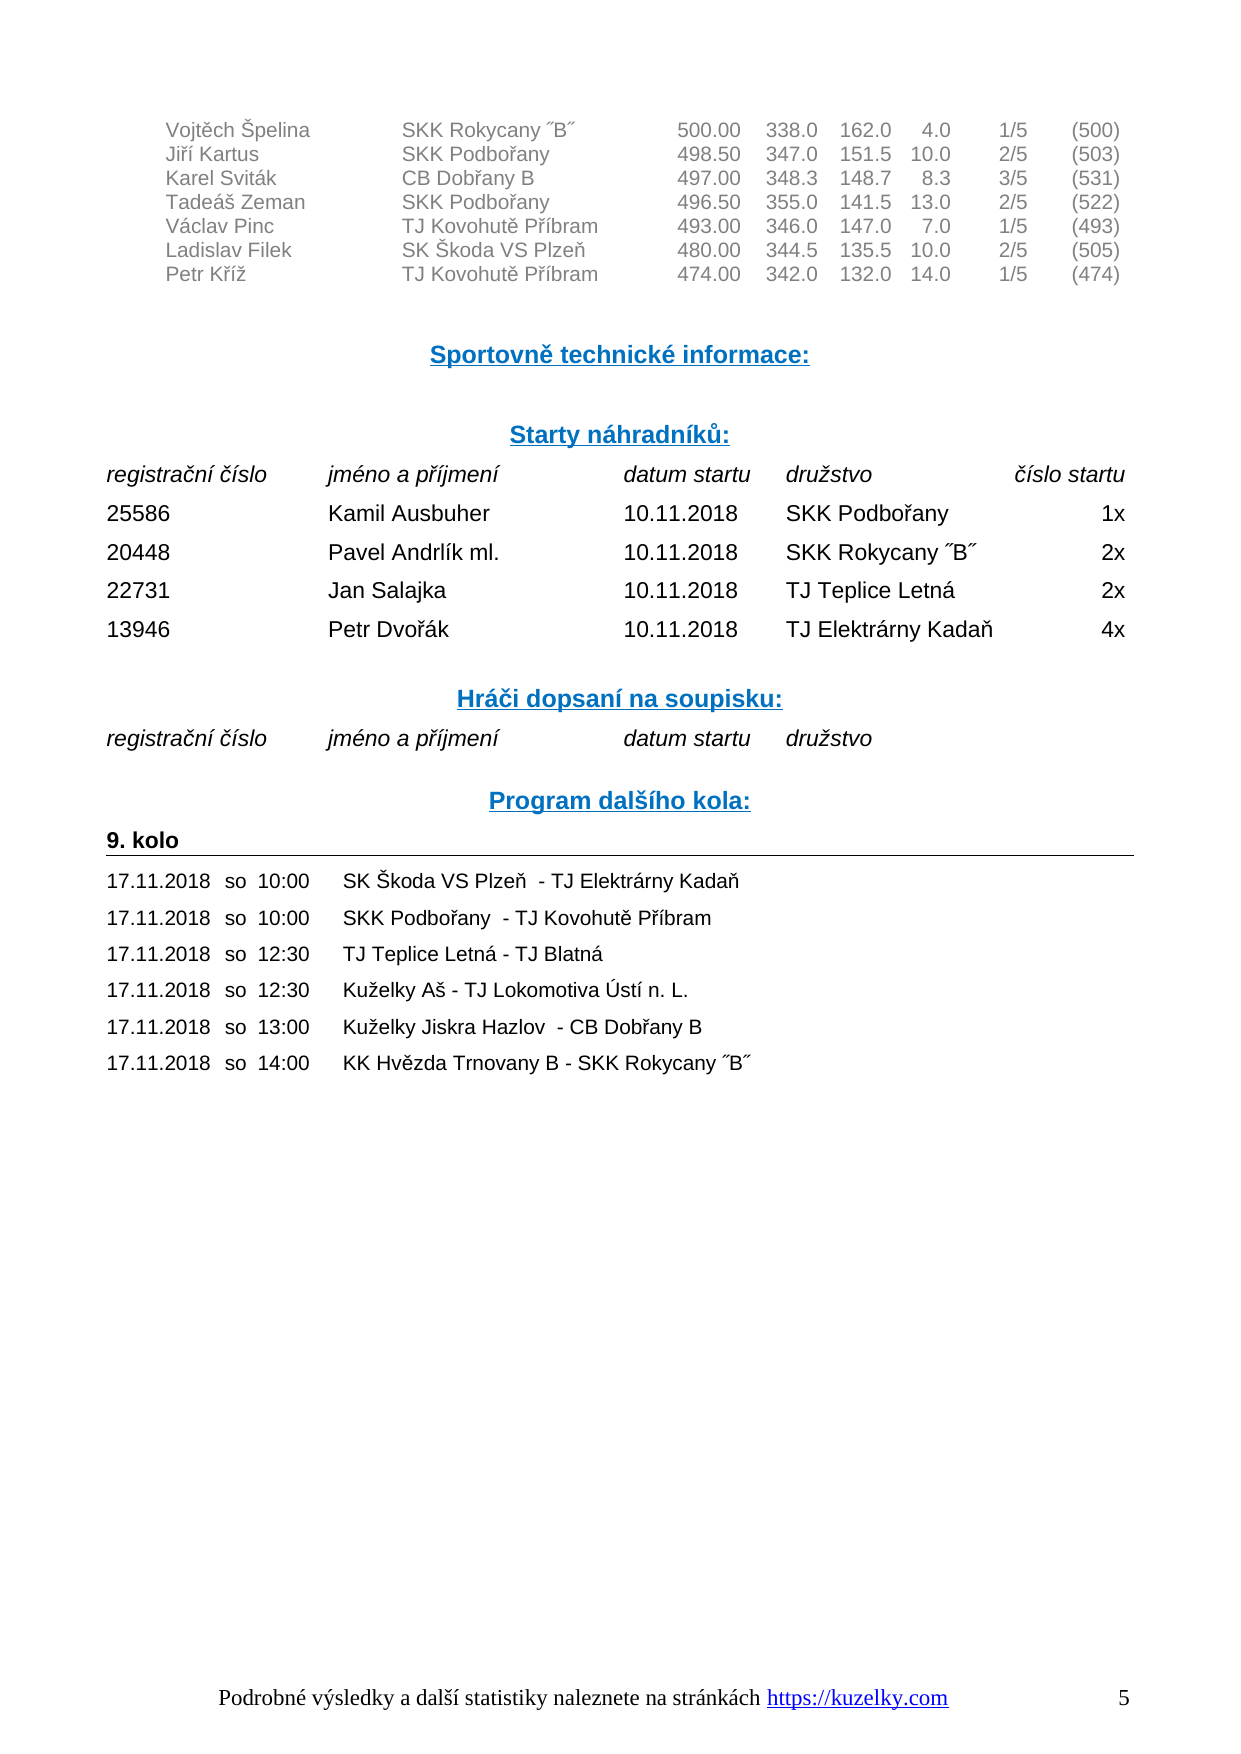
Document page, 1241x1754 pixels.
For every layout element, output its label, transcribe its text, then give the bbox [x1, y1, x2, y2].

text Petr Kříž TJ Kovohutě Příbram 474.00 342.0 132.0 14.0 1/5 (474) [106, 262, 1134, 286]
text 17.11.2018 so 10:00 SK Škoda VS Plzeň - TJ Elektrárny Kadaň [106, 869, 1134, 893]
text 9. kolo [106, 827, 1134, 855]
text Karel Sviták CB Dobřany B 497.00 348.3 148.7 8.3 3/5 (531) [106, 166, 1134, 190]
text 17.11.2018 so 12:30 TJ Teplice Letná - TJ Blatná [106, 942, 1134, 966]
text 13946 Petr Dvořák 10.11.2018 TJ Elektrárny Kadaň 4x [106, 616, 1134, 643]
text 17.11.2018 so 13:00 Kuželky Jiskra Hazlov - CB Dobřany B [106, 1015, 1134, 1039]
text 17.11.2018 so 12:30 Kuželky Aš - TJ Lokomotiva Ústí n. L. [106, 978, 1134, 1002]
text Hráči dopsaní na soupisku: [94, 655, 1145, 713]
text 17.11.2018 so 14:00 KK Hvězda Trnovany B - SKK Rokycany ˝B˝ [106, 1051, 1134, 1075]
text registrační číslo jméno a příjmení datum startu družstvo číslo startu [106, 461, 1134, 487]
text 25586 Kamil Ausbuher 10.11.2018 SKK Podbořany 1x [106, 500, 1134, 526]
text Ladislav Filek SK Škoda VS Plzeň 480.00 344.5 135.5 10.0 2/5 (505) [106, 238, 1134, 262]
text 17.11.2018 so 10:00 SKK Podbořany - TJ Kovohutě Příbram [106, 905, 1134, 929]
text 20448 Pavel Andrlík ml. 10.11.2018 SKK Rokycany ˝B˝ 2x [106, 539, 1134, 565]
text Tadeáš Zeman SKK Podbořany 496.50 355.0 141.5 13.0 2/5 (522) [106, 190, 1134, 214]
text Václav Pinc TJ Kovohutě Příbram 493.00 346.0 147.0 7.0 1/5 (493) [106, 214, 1134, 238]
text Jiří Kartus SKK Podbořany 498.50 347.0 151.5 10.0 2/5 (503) [106, 142, 1134, 166]
text Sportovně technické informace: [94, 339, 1145, 368]
text 22731 Jan Salajka 10.11.2018 TJ Teplice Letná 2x [106, 577, 1134, 604]
text Program dalšího kola: [94, 786, 1145, 814]
text Vojtěch Špelina SKK Rokycany ˝B˝ 500.00 338.0 162.0 4.0 1/5 (500) [106, 118, 1134, 142]
text registrační číslo jméno a příjmení datum startu družstvo [106, 725, 1134, 752]
text Starty náhradníků: [94, 420, 1145, 448]
